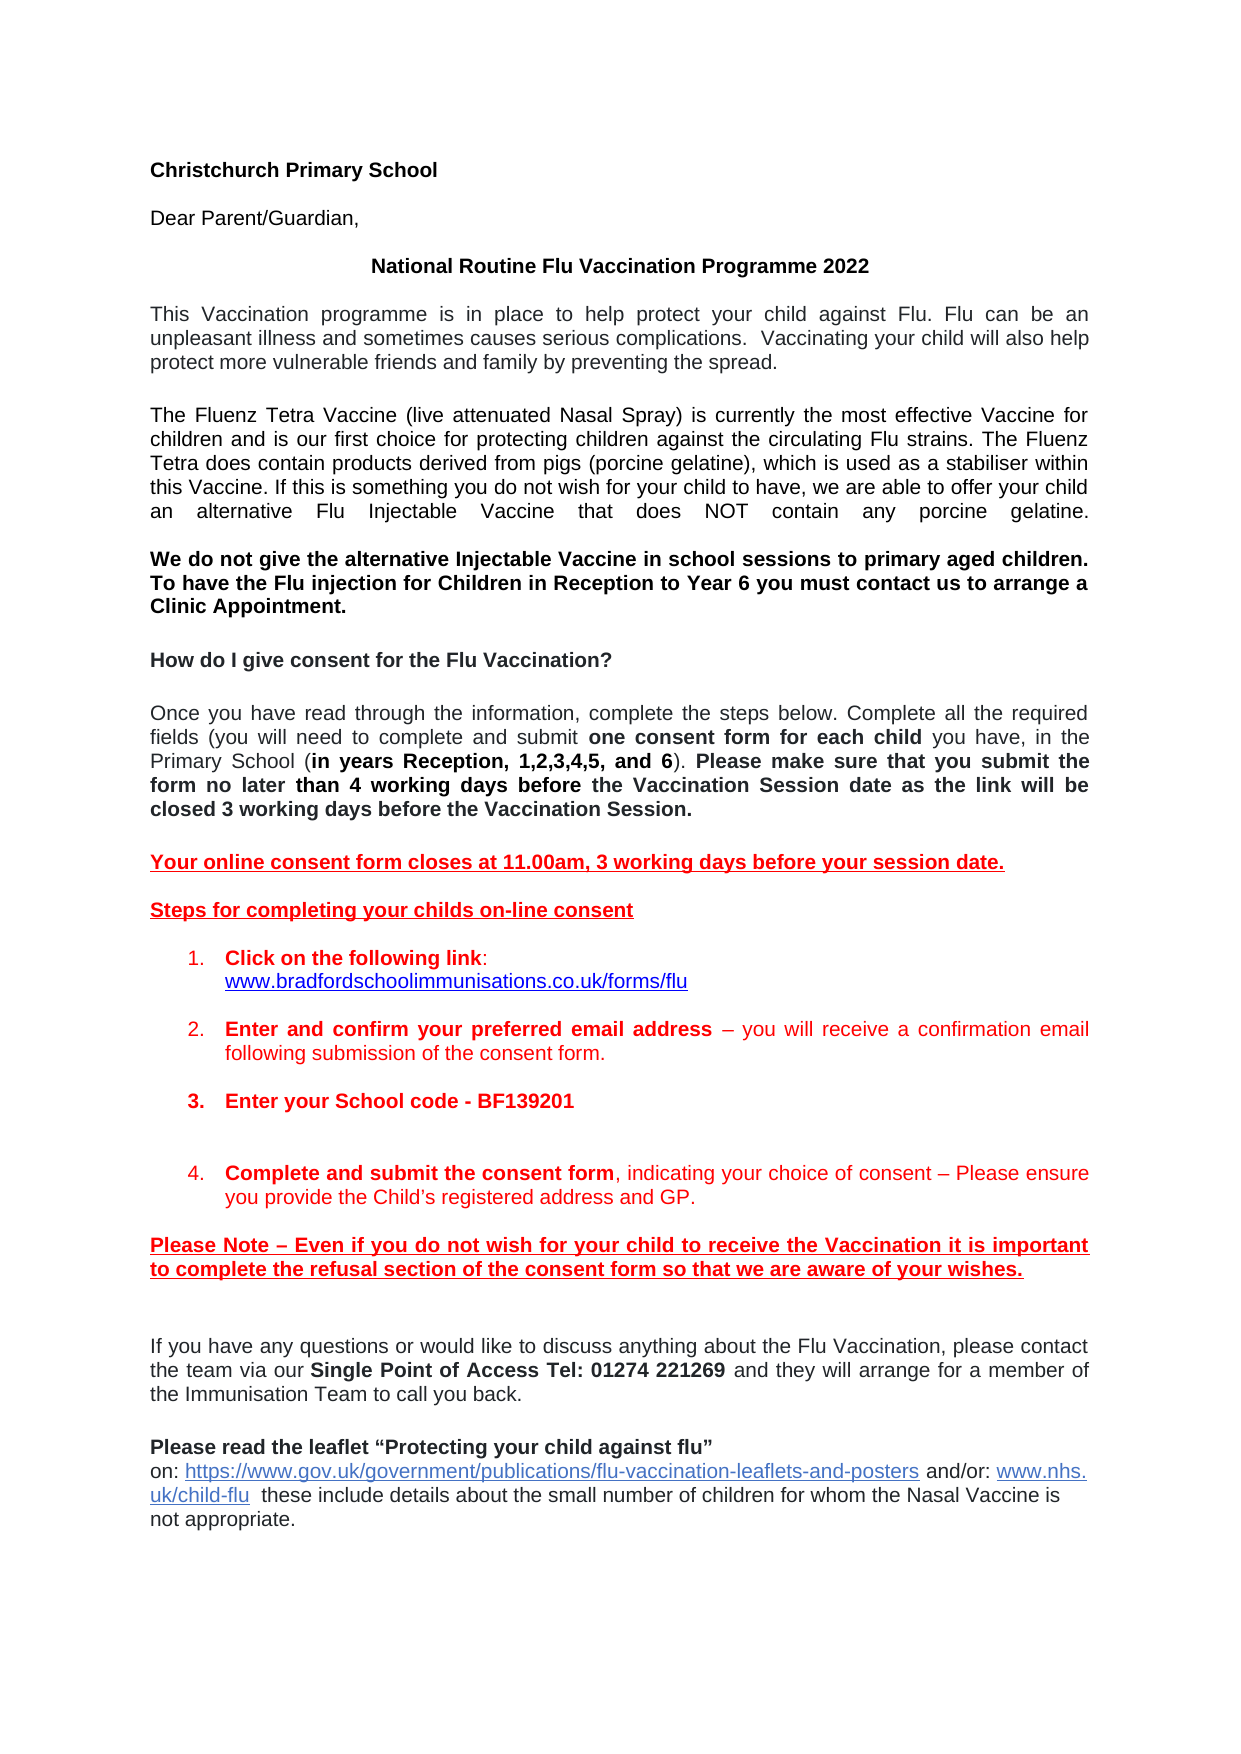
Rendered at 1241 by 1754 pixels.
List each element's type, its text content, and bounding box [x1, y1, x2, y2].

text How do I give consent for the Flu Vaccination? [150, 647, 1090, 671]
list Enter and confirm your preferred email address – you will receive a confirmation email following submission of the consent form. [187, 1017, 1090, 1065]
text This Vaccination programme is in place to help protect your child against Flu. Flu can be an unpleasant illness and sometimes causes serious complications. Vaccinating your child will also help protect more vulnerable friends and family by preventing the spread. [150, 302, 1090, 373]
list Click on the following link: [187, 945, 1090, 969]
text Please read the leaflet “Protecting your child against flu” on: https://www.gov.uk/government/publications/flu-vaccination-leaflets-and-posters and/or: www.nhs.uk/child-flu these include details about the small number of children for whom the Nasal Vaccine is not appropriate. [150, 1435, 1090, 1531]
text Your online consent form closes at 11.00am, 3 working days before your session date. [150, 849, 1090, 873]
list Complete and submit the consent form, indicating your choice of consent – Please ensure you provide the Child’s registered address and GP. [187, 1161, 1090, 1209]
text Please Note – Even if you do not wish for your child to receive the Vaccination it is important to complete the refusal section of the consent form so that we are aware of your wishes. [150, 1255, 1090, 1281]
text Once you have read through the information, complete the steps below. Complete all the required fields (you will need to complete and submit one consent form for each child you have, in the Primary School (in years Reception, 1,2,3,4,5, and 6). Please make sure that you submit the form no later than 4 working days before the Vaccination Session date as the link will be closed 3 working days before the Vaccination Session. [150, 701, 1090, 820]
text The Fluenz Tetra Vaccine (live attenuated Nasal Spray) is currently the most effective Vaccine for children and is our first choice for protecting children against the circulating Flu strains. The Fluenz Tetra does contain products derived from pigs (porcine gelatine), which is used as a stabiliser within this Vaccine. If this is something you do not wish for your child to have, we are able to offer your child an alternative Flu Injectable Vaccine that does NOT contain any porcine gelatine. We do not give the alternative Injectable Vaccine in school sessions to primary aged children. To have the Flu injection for Children in Reception to Year 6 you must contact us to arrange a Clinic Appointment. [150, 403, 1090, 618]
text Steps for completing your childs on-line consent [150, 897, 1090, 921]
text www.bradfordschoolimmunisations.co.uk/forms/flu [225, 969, 1090, 993]
text If you have any questions or would like to discuss anything about the Flu Vaccination, please contact the team via our Single Point of Access Tel: 01274 221269 and they will arrange for a member of the Immunisation Team to call you back. [150, 1334, 1090, 1406]
text National Routine Flu Vaccination Programme 2022 [150, 254, 1090, 278]
text Christchurch Primary School [150, 158, 1090, 182]
list Enter your School code - BF139201 [187, 1089, 1090, 1113]
text Please Note – Even if you do not wish for your child to receive the Vaccination it is important to complete the refusal section of the consent form so that we are aware of your wishes. [150, 1233, 1090, 1254]
text Dear Parent/Guardian, [150, 206, 1090, 230]
